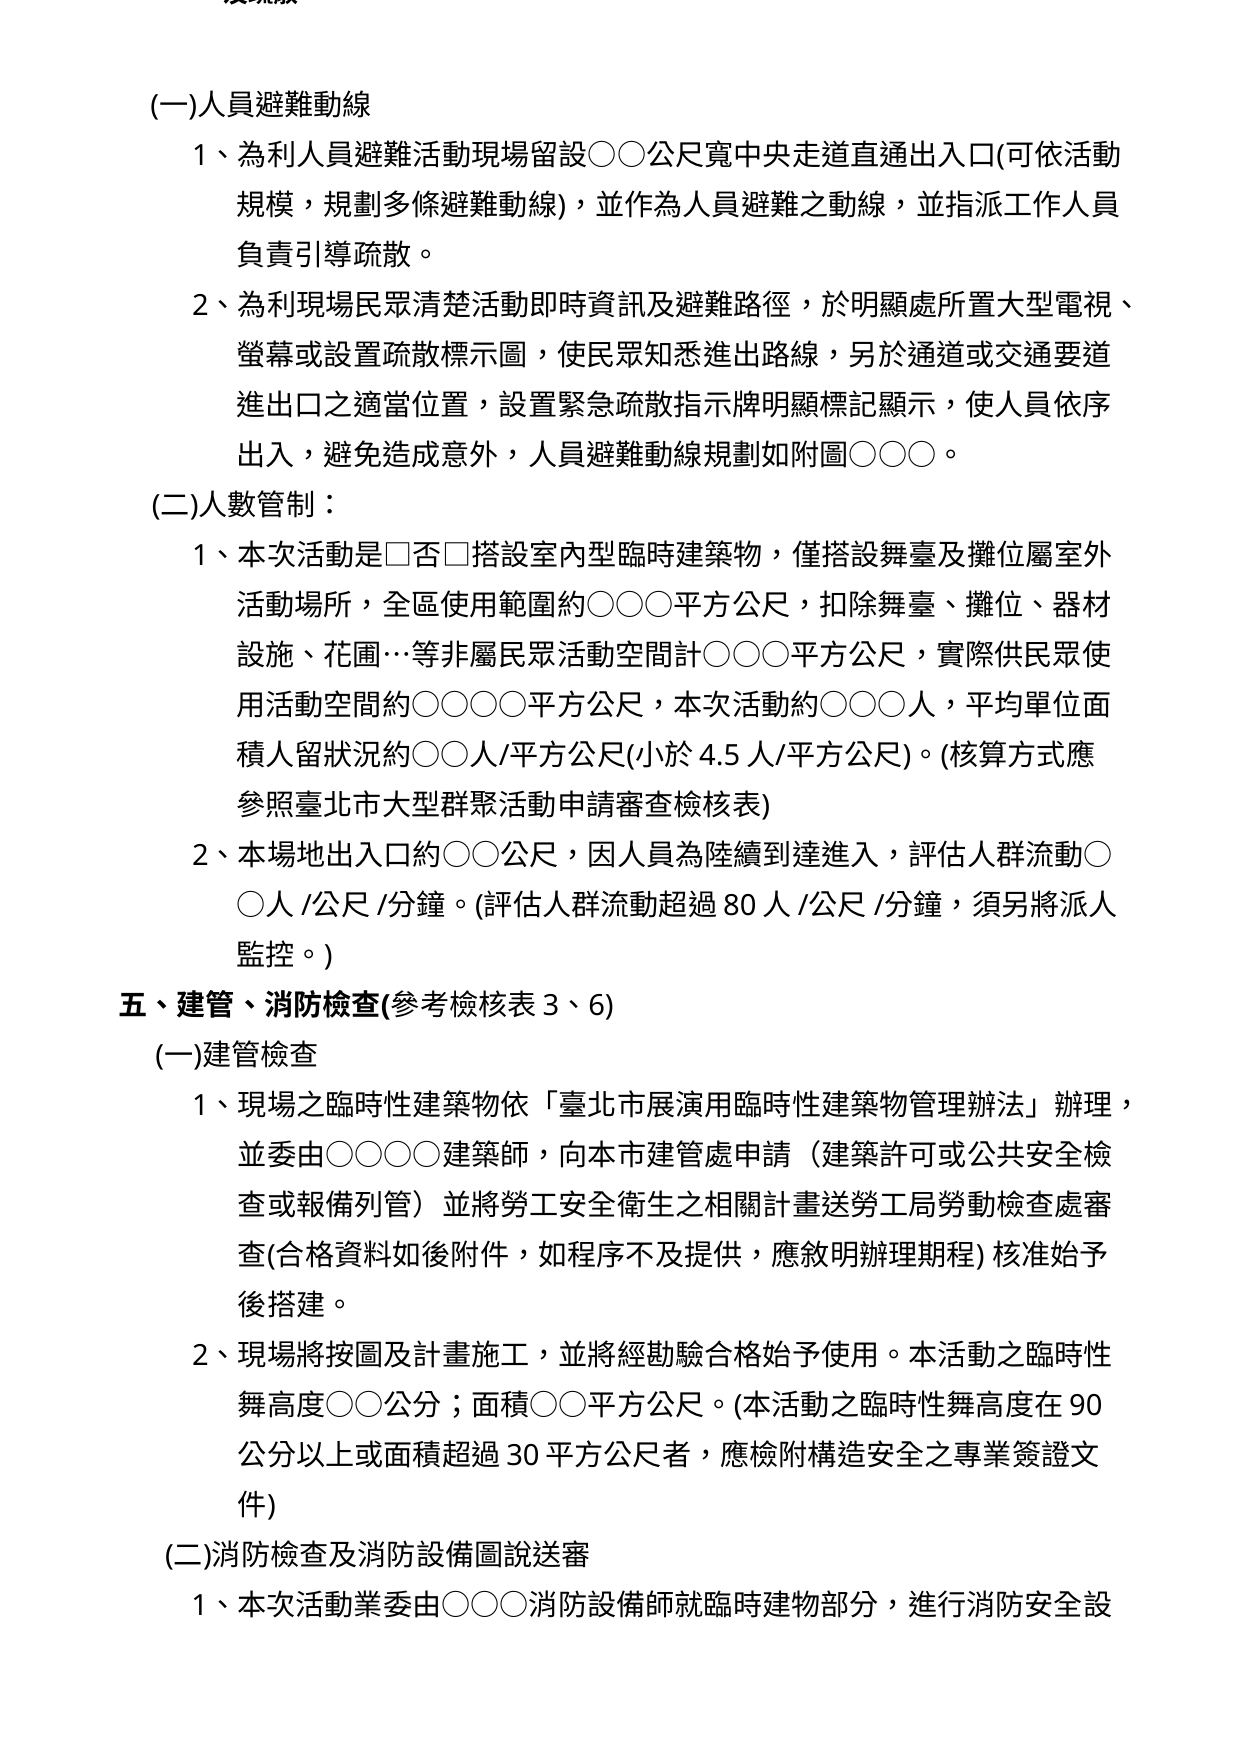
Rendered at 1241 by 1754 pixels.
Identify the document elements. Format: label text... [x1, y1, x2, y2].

text 1、為利人員避難活動現場留設○○公尺寬中央走道直通出入口(可依活動規模，規劃多條避難動線)，並作為人員避難之動線，並指派工作人員負責引導疏散。 [192, 125, 1122, 275]
text (二)人數管制： [152, 475, 1122, 525]
text (二)消防檢查及消防設備圖說送審 [165, 1525, 1122, 1575]
text (一)建管檢查 [148, 1025, 1122, 1075]
text (一)人員避難動線 [150, 75, 1122, 125]
text 1、本次活動是□否□搭設室內型臨時建築物，僅搭設舞臺及攤位屬室外活動場所，全區使用範圍約○○○平方公尺，扣除舞臺、攤位、器材設施、花圃…等非屬民眾活動空間計○○○平方公尺，實際供民眾使用活動空間約○○○○平方公尺，本次活動約○○○人，平均單位面積人留狀況約○○人/平方公尺(小於4.5人/平方公尺)。(核算方式應參照臺北市大型群聚活動申請審查檢核表) [192, 525, 1122, 825]
text 2、為利現場民眾清楚活動即時資訊及避難路徑，於明顯處所置大型電視、螢幕或設置疏散標示圖，使民眾知悉進出路線，另於通道或交通要道進出口之適當位置，設置緊急疏散指示牌明顯標記顯示，使人員依序出入，避免造成意外，人員避難動線規劃如附圖○○○。 [192, 275, 1122, 475]
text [191, 1575, 1122, 1625]
text 2、本場地出入口約○○公尺，因人員為陸續到達進入，評估人群流動○○人 /公尺 /分鐘。(評估人群流動超過80人 /公尺 /分鐘，須另將派人監控。) [192, 825, 1122, 975]
text 五、建管、消防檢查(參考檢核表3、6) [118, 975, 1122, 1025]
text 1、現場之臨時性建築物依「臺北市展演用臨時性建築物管理辦法」辦理，並委由○○○○建築師，向本市建管處申請（建築許可或公共安全檢查或報備列管）並將勞工安全衛生之相關計畫送勞工局勞動檢查處審查(合格資料如後附件，如程序不及提供，應敘明辦理期程) 核准始予後搭建。 [192, 1075, 1122, 1325]
text 2、現場將按圖及計畫施工，並將經勘驗合格始予使用。本活動之臨時性舞高度○○公分；面積○○平方公尺。(本活動之臨時性舞高度在90公分以上或面積超過30平方公尺者，應檢附構造安全之專業簽證文件) [192, 1325, 1122, 1525]
